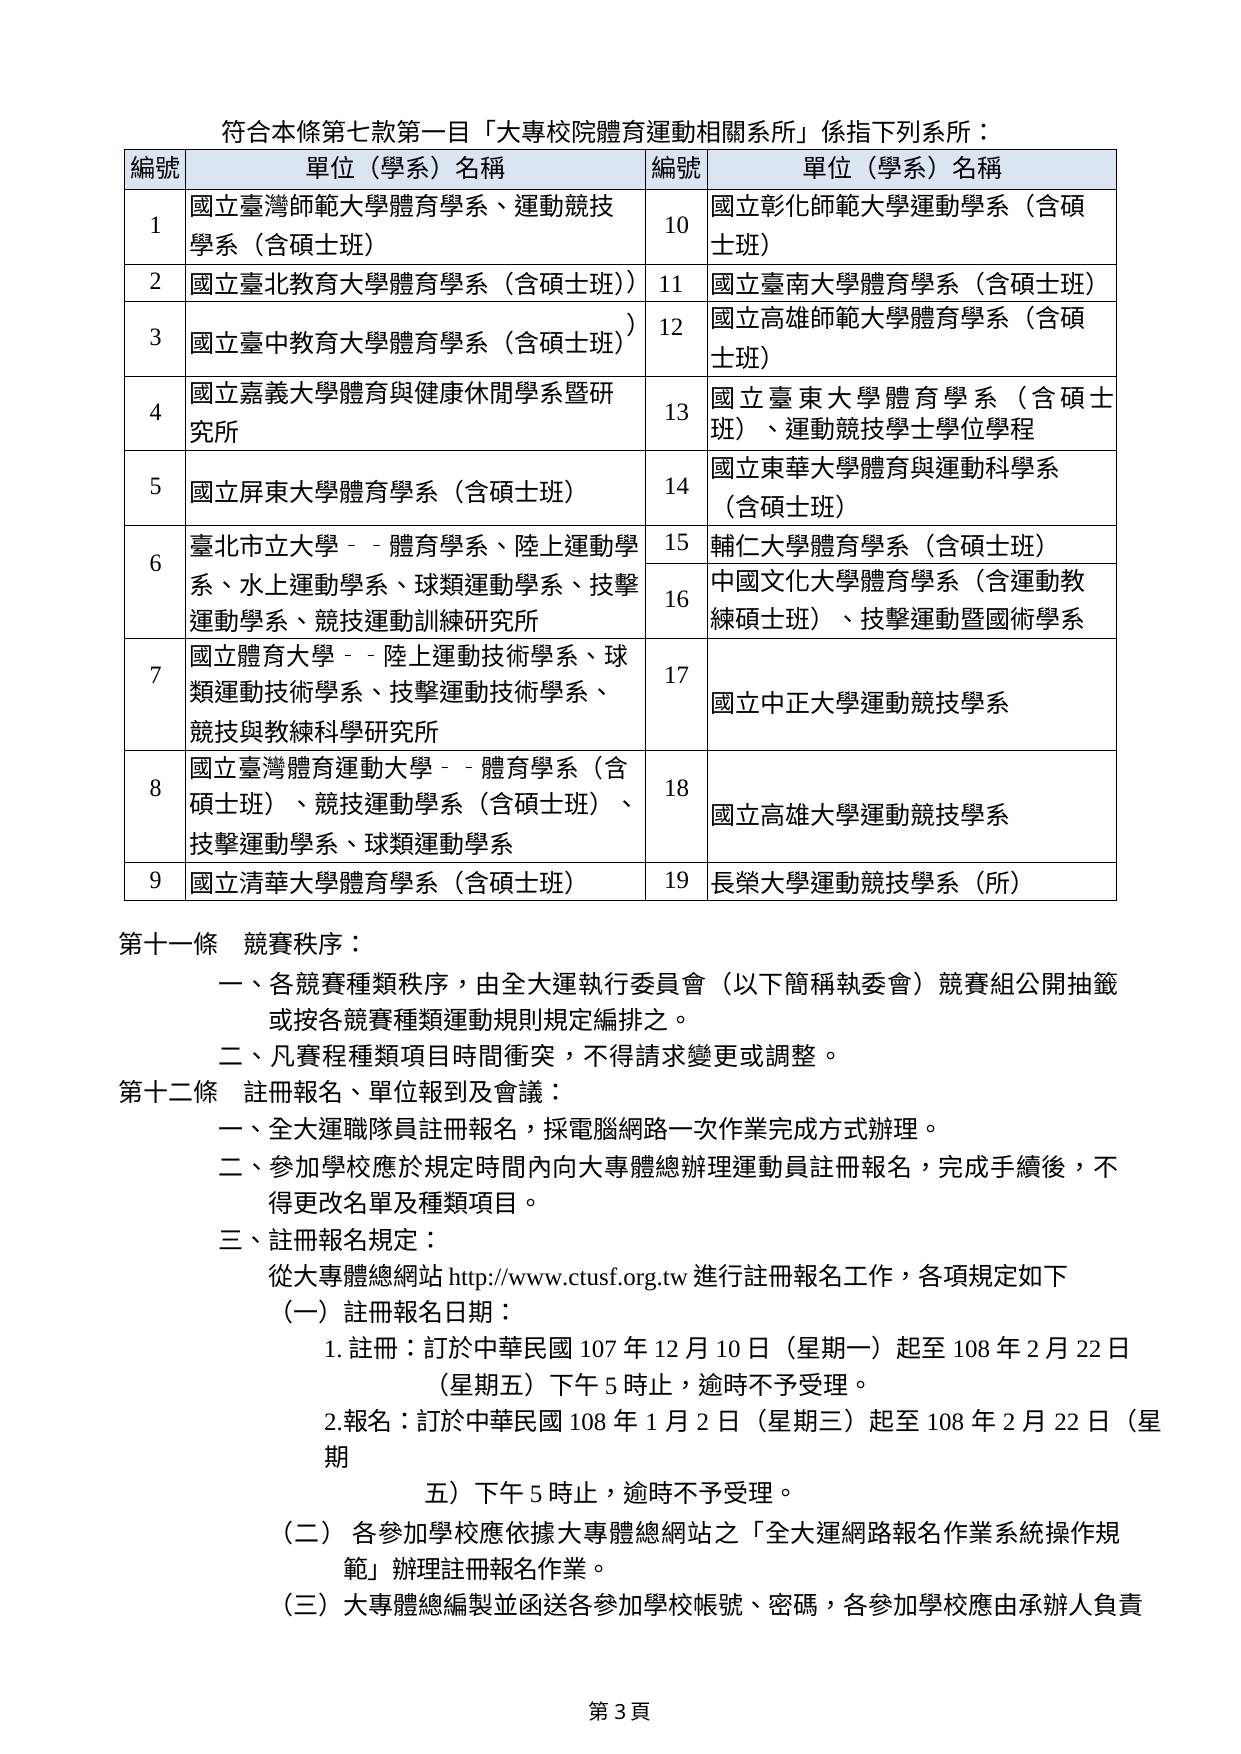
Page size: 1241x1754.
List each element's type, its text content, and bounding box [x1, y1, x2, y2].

table_cell 7 [125, 639, 185, 750]
table_header 單位（學系）名稱 [186, 150, 645, 189]
table_cell 18 [646, 751, 707, 862]
table_cell ） 11 [646, 265, 707, 301]
table_cell 國立臺北教育大學體育學系（含碩士班） [186, 265, 645, 301]
text （二） 各參加學校應依據大專體總網站之「全大運網路報名作業系統操作規範」辦理註冊報名作業。 [268, 1513, 1122, 1586]
text 二、凡賽程種類項目時間衝突，不得請求變更或調整。第十二條 註冊報名、單位報到及會議： [118, 1037, 818, 1109]
table_cell 輔仁大學體育學系（含碩士班） [708, 526, 1116, 562]
table_cell 19 [646, 863, 707, 900]
text 從大專體總網站http://www.ctusf.org.tw進行註冊報名工作，各項規定如下 [268, 1256, 1163, 1293]
text 第十一條 競賽秩序： [118, 925, 1163, 961]
table_cell 1 [125, 190, 185, 263]
table_cell 國立臺灣體育運動大學‐‐體育學系（含 碩士班）、競技運動學系（含碩士班）、 技擊運動學系、球類運動學系 [186, 751, 645, 862]
table_cell 長榮大學運動競技學系（所） [708, 863, 1116, 900]
table_header 編號 [646, 150, 707, 189]
table_cell 15 [646, 526, 707, 562]
table_cell 4 [125, 377, 185, 450]
table_cell 國立體育大學‐‐陸上運動技術學系、球 類運動技術學系、技擊運動技術學系、 競技與教練科學研究所 [186, 639, 645, 750]
table_cell 國立清華大學體育學系（含碩士班） [186, 863, 645, 900]
table_cell 國立彰化師範大學運動學系（含碩 士班） [708, 190, 1116, 263]
table_cell 國立東華大學體育與運動科學系 （含碩士班） [708, 451, 1116, 525]
table_header 單位（學系）名稱 [708, 150, 1116, 189]
text 三、註冊報名規定： [218, 1220, 1163, 1256]
table_cell 國立高雄大學運動競技學系 [708, 751, 1116, 862]
table_cell 國立臺東大學體育學系（含碩士班）、運動競技學士學位學程 [708, 377, 1116, 450]
table_cell 10 [646, 190, 707, 263]
table_cell 國立高雄師範大學體育學系（含碩 士班） [708, 302, 1116, 376]
text 符合本條第七款第一目「大專校院體育運動相關系所」係指下列系所： [222, 112, 1163, 148]
table_cell 9 [125, 863, 185, 900]
table_cell ） 12 [646, 302, 707, 376]
table_cell 13 [646, 377, 707, 450]
table_cell 8 [125, 751, 185, 862]
text 一、各競賽種類秩序，由全大運執行委員會（以下簡稱執委會）競賽組公開抽籤或按各競賽種類運動規則規定編排之。 [218, 964, 1118, 1037]
table_cell 國立臺南大學體育學系（含碩士班） [708, 265, 1116, 301]
table_cell 中國文化大學體育學系（含運動教 練碩士班）、技擊運動暨國術學系 [708, 564, 1116, 638]
table_cell 國立中正大學運動競技學系 [708, 639, 1116, 750]
table_cell 國立屏東大學體育學系（含碩士班） [186, 451, 645, 525]
table_cell 6 [125, 526, 185, 638]
text （一）註冊報名日期： [268, 1293, 1163, 1329]
table_cell 臺北市立大學‐‐體育學系、陸上運動學 系、水上運動學系、球類運動學系、技擊運動學系、競技運動訓練研究所 [186, 526, 645, 638]
table_cell 17 [646, 639, 707, 750]
text （三）大專體總編製並函送各參加學校帳號、密碼，各參加學校應由承辦人負責 [268, 1586, 1163, 1622]
table_cell 5 [125, 451, 185, 525]
text 一、全大運職隊員註冊報名，採電腦網路一次作業完成方式辦理。 [218, 1109, 1163, 1145]
text 1. 註冊：訂於中華民國 107 年 12 月 10 日（星期一）起至 108 年 2 月 22日 [323, 1329, 1163, 1365]
table_cell 2 [125, 265, 185, 301]
table_cell 國立臺中教育大學體育學系（含碩士班） [186, 302, 645, 376]
table_cell 14 [646, 451, 707, 525]
table_cell 國立臺灣師範大學體育學系、運動競技 學系（含碩士班） [186, 190, 645, 263]
text （星期五）下午 5 時止，逾時不予受理。 [343, 1365, 1163, 1401]
table_header 編號 [125, 150, 185, 189]
text 五）下午 5 時止，逾時不予受理。 [324, 1474, 1163, 1510]
table_cell 3 [125, 302, 185, 376]
text 2.報名：訂於中華民國 108 年 1 月 2 日（星期三）起至 108 年 2 月 22 日（星期 [324, 1401, 1163, 1474]
table_cell 16 [646, 564, 707, 638]
table_cell 國立嘉義大學體育與健康休閒學系暨研 究所 [186, 377, 645, 450]
text 二、參加學校應於規定時間內向大專體總辦理運動員註冊報名，完成手續後，不得更改名單及種類項目。 [218, 1148, 1118, 1220]
